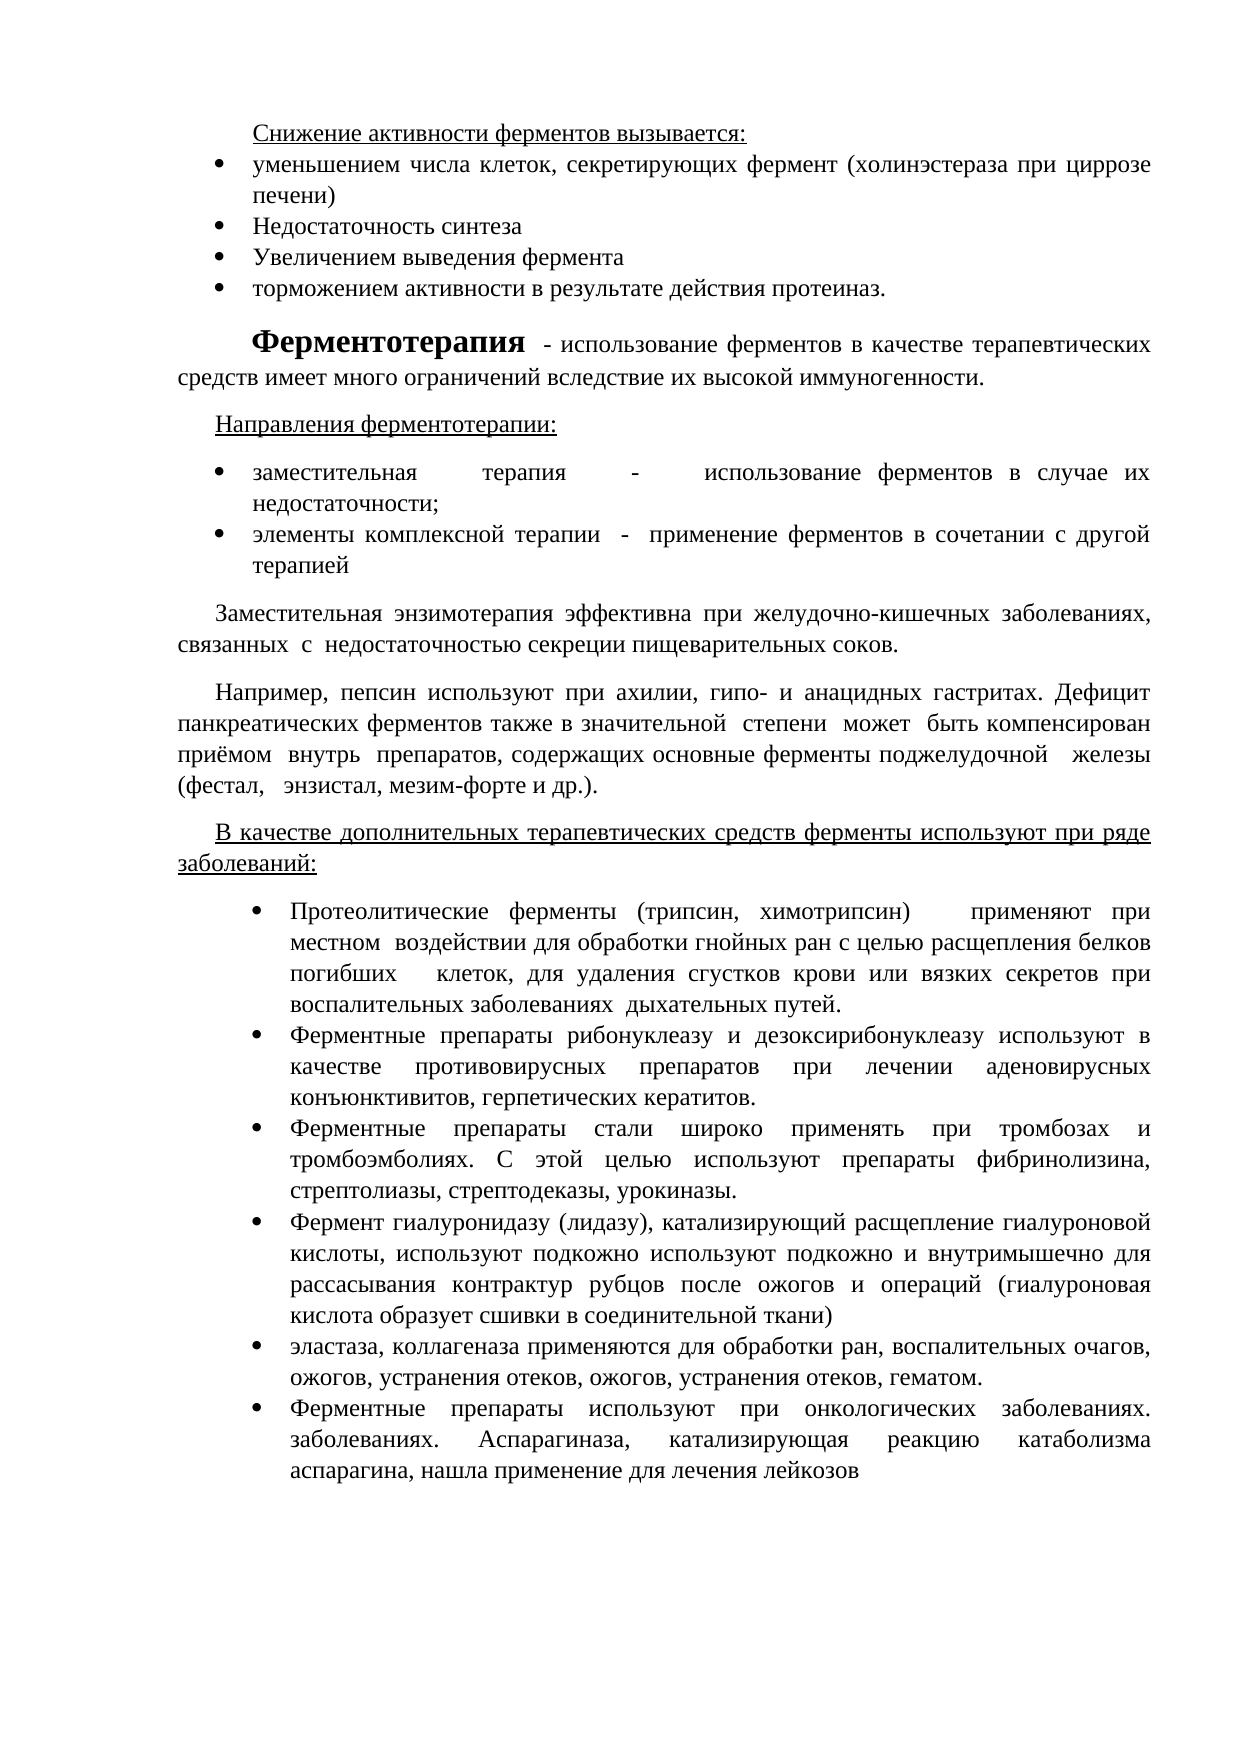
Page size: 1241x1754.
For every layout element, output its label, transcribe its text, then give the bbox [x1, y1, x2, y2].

list заместительная терапия - использование ферментов в случае их недостаточности; [215, 457, 1152, 517]
text Направления ферментотерапии: [177, 409, 1152, 438]
list Ферментные препараты рибонуклеазу и дезоксирибонуклеазу используют в качестве противовирусных препаратов при лечении аденовирусных конъюнктивитов, герпетических кератитов. [252, 1020, 1152, 1111]
list Снижение активности ферментов вызывается: [252, 118, 1152, 147]
list элементы комплексной терапии - применение ферментов в сочетании с другой терапией [215, 519, 1152, 579]
text Заместительная энзимотерапия эффективна при желудочно-кишечных заболеваниях, связанных с недостаточностью секреции пищеварительных соков. [177, 598, 1152, 658]
list уменьшением числа клеток, секретирующих фермент (холинэстераза при циррозе печени) [215, 149, 1152, 209]
list Увеличением выведения фермента [215, 242, 1152, 271]
text Например, пепсин используют при ахилии, гипо- и анацидных гастритах. Дефицит панкреатических ферментов также в значительной степени может быть компенсирован приёмом внутрь препаратов, содержащих основные ферменты поджелудочной железы (фестал, энзистал, мезим-форте и др.). [177, 677, 1152, 798]
list Фермент гиалуронидазу (лидазу), катализирующий расщепление гиалуроновой кислоты, используют подкожно используют подкожно и внутримышечно для рассасывания контрактур рубцов после ожогов и операций (гиалуроновая кислота образует сшивки в соединительной ткани) [252, 1207, 1152, 1328]
list Недостаточность синтеза [215, 211, 1152, 240]
list Ферментные препараты используют при онкологических заболеваниях. заболеваниях. Аспарагиназа, катализирующая реакцию катаболизма аспарагина, нашла применение для лечения лейкозов [252, 1393, 1152, 1484]
list Протеолитические ферменты (трипсин, химотрипсин) применяют при местном воздействии для обработки гнойных ран с целью расщепления белков погибших клеток, для удаления сгустков крови или вязких секретов при воспалительных заболеваниях дыхательных путей. [252, 896, 1152, 1018]
list эластаза, коллагеназа применяются для обработки ран, воспалительных очагов, ожогов, устранения отеков, ожогов, устранения отеков, гематом. [252, 1331, 1152, 1391]
list торможением активности в результате действия протеиназ. [215, 273, 1152, 302]
text В качестве дополнительных терапевтических средств ферменты используют при ряде заболеваний: [177, 817, 1152, 877]
list Ферментные препараты стали широко применять при тромбозах и тромбоэмболиях. С этой целью используют препараты фибринолизина, стрептолиазы, стрептодеказы, урокиназы. [252, 1113, 1152, 1204]
text Ферментотерапия - использование ферментов в качестве терапевтических средств имеет много ограничений вследствие их высокой иммуногенности. [177, 321, 1152, 390]
